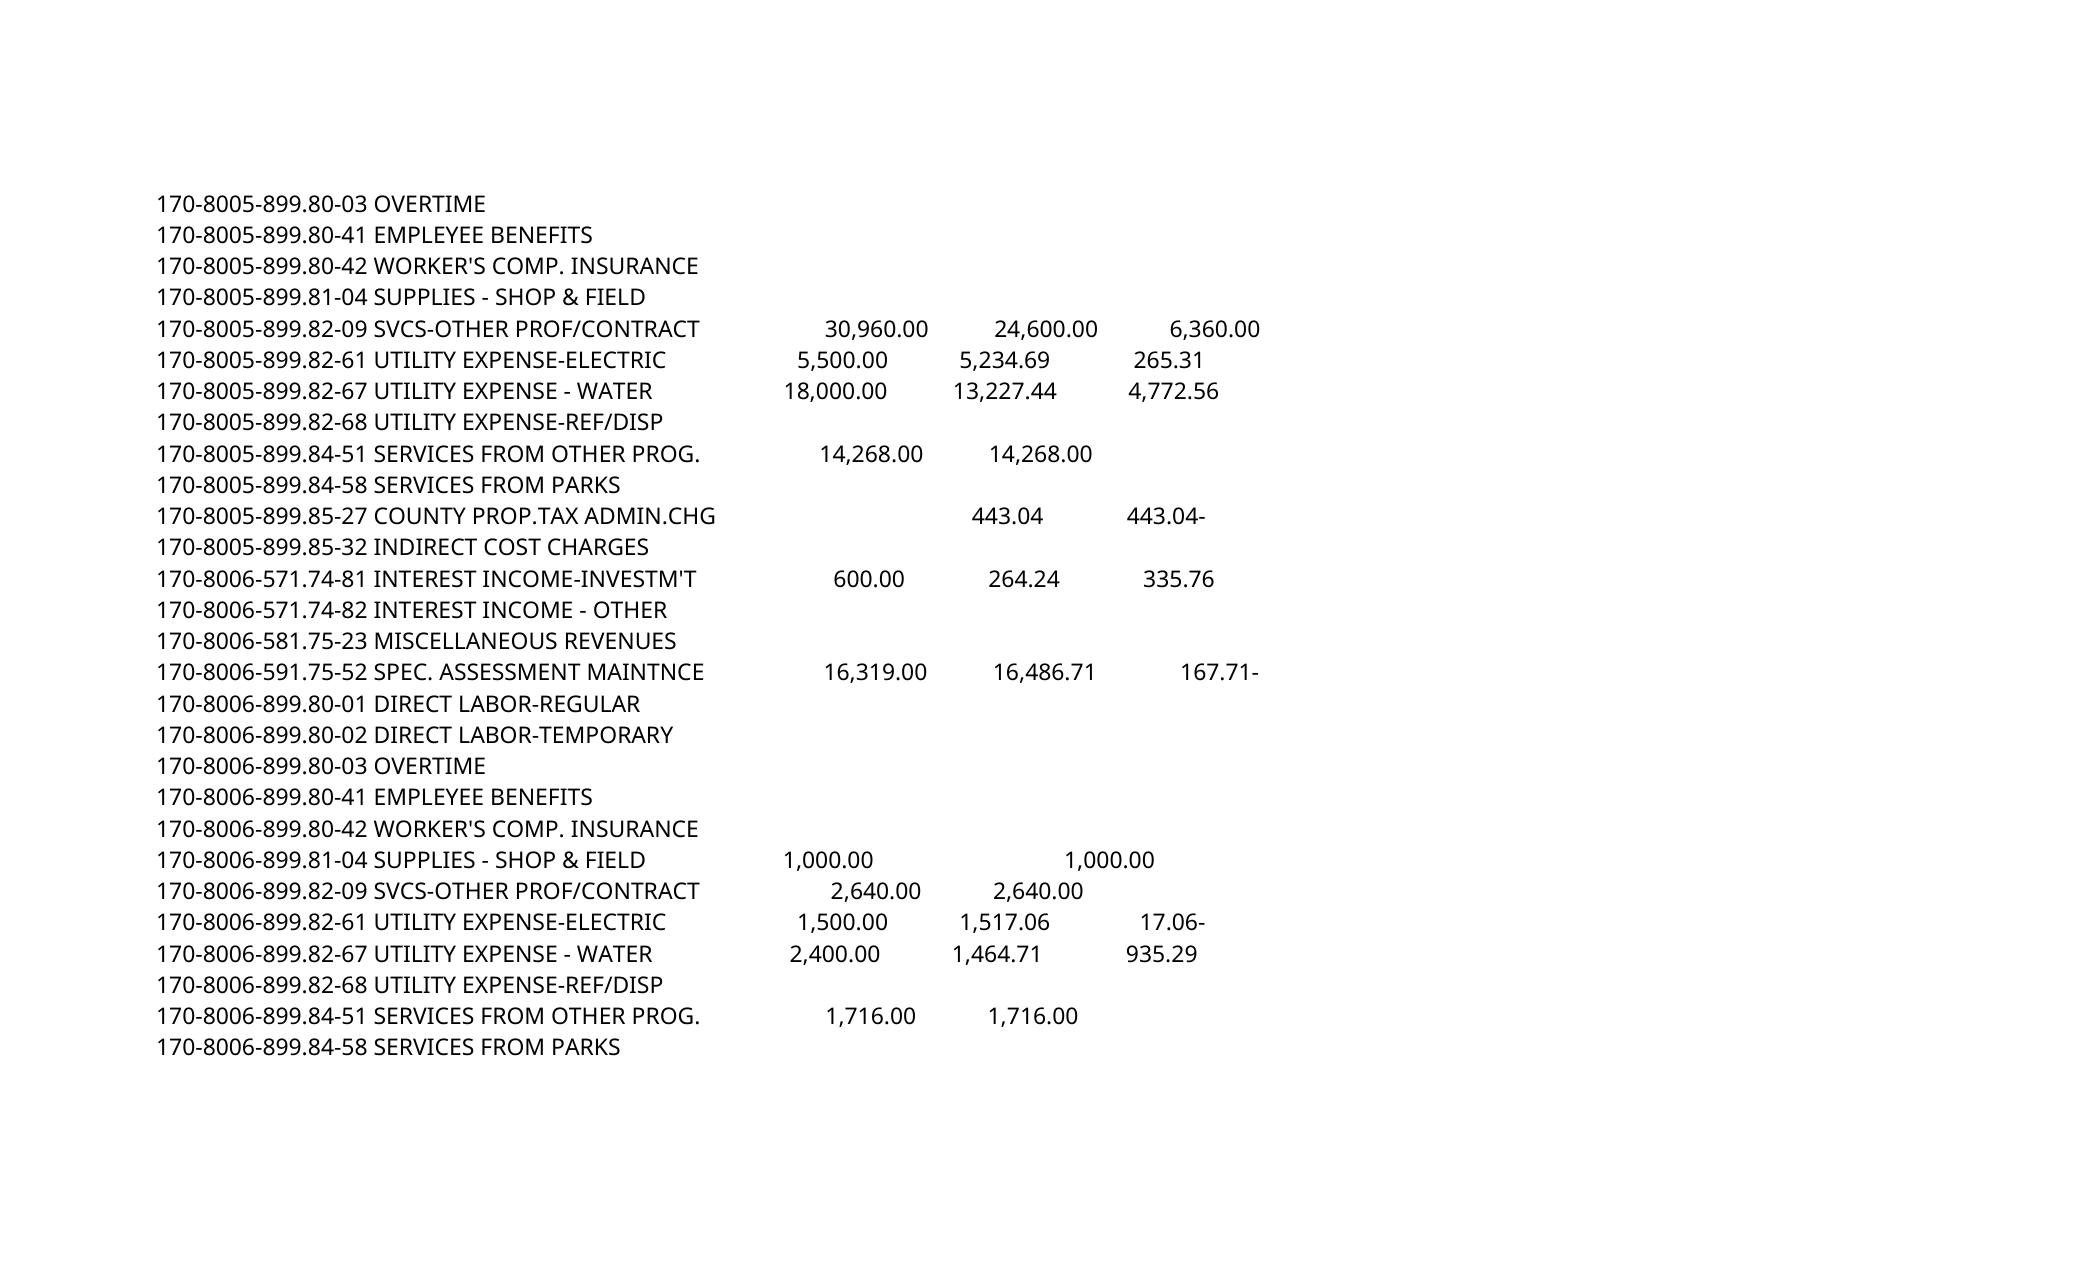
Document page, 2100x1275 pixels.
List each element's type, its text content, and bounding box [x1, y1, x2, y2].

text 170-8005-899.82-09 SVCS-OTHER PROF/CONTRACT 30,960.00 24,600.00 6,360.00 [150, 312, 1950, 344]
text 170-8006-591.75-52 SPEC. ASSESSMENT MAINTNCE 16,319.00 16,486.71 167.71- [150, 656, 1950, 687]
text 170-8005-899.82-68 UTILITY EXPENSE-REF/DISP [150, 406, 1950, 437]
text 170-8005-899.80-42 WORKER'S COMP. INSURANCE [150, 250, 1950, 281]
text 170-8005-899.82-61 UTILITY EXPENSE-ELECTRIC 5,500.00 5,234.69 265.31 [150, 344, 1950, 375]
text 170-8006-899.80-03 OVERTIME [150, 750, 1950, 781]
text 170-8005-899.84-51 SERVICES FROM OTHER PROG. 14,268.00 14,268.00 [150, 437, 1950, 469]
text 170-8006-899.82-09 SVCS-OTHER PROF/CONTRACT 2,640.00 2,640.00 [150, 875, 1950, 906]
text 170-8006-899.82-61 UTILITY EXPENSE-ELECTRIC 1,500.00 1,517.06 17.06- [150, 906, 1950, 937]
text 170-8005-899.84-58 SERVICES FROM PARKS [150, 469, 1950, 500]
text 170-8005-899.85-27 COUNTY PROP.TAX ADMIN.CHG 443.04 443.04- [150, 500, 1950, 531]
text 170-8005-899.82-67 UTILITY EXPENSE - WATER 18,000.00 13,227.44 4,772.56 [150, 375, 1950, 406]
text 170-8006-571.74-81 INTEREST INCOME-INVESTM'T 600.00 264.24 335.76 [150, 562, 1950, 594]
text 170-8005-899.80-41 EMPLEYEE BENEFITS [150, 219, 1950, 250]
text 170-8005-899.80-03 OVERTIME [150, 187, 1950, 219]
text 170-8006-899.84-51 SERVICES FROM OTHER PROG. 1,716.00 1,716.00 [150, 1000, 1950, 1031]
text 170-8005-899.81-04 SUPPLIES - SHOP & FIELD [150, 281, 1950, 312]
text 170-8006-899.82-68 UTILITY EXPENSE-REF/DISP [150, 969, 1950, 1000]
text 170-8006-899.80-42 WORKER'S COMP. INSURANCE [150, 812, 1950, 844]
text 170-8006-899.80-02 DIRECT LABOR-TEMPORARY [150, 719, 1950, 750]
text 170-8005-899.85-32 INDIRECT COST CHARGES [150, 531, 1950, 562]
text 170-8006-899.84-58 SERVICES FROM PARKS [150, 1031, 1950, 1062]
text 170-8006-899.82-67 UTILITY EXPENSE - WATER 2,400.00 1,464.71 935.29 [150, 937, 1950, 969]
text 170-8006-571.74-82 INTEREST INCOME - OTHER [150, 594, 1950, 625]
text 170-8006-581.75-23 MISCELLANEOUS REVENUES [150, 625, 1950, 656]
text 170-8006-899.80-41 EMPLEYEE BENEFITS [150, 781, 1950, 812]
text 170-8006-899.81-04 SUPPLIES - SHOP & FIELD 1,000.00 1,000.00 [150, 844, 1950, 875]
text 170-8006-899.80-01 DIRECT LABOR-REGULAR [150, 687, 1950, 719]
